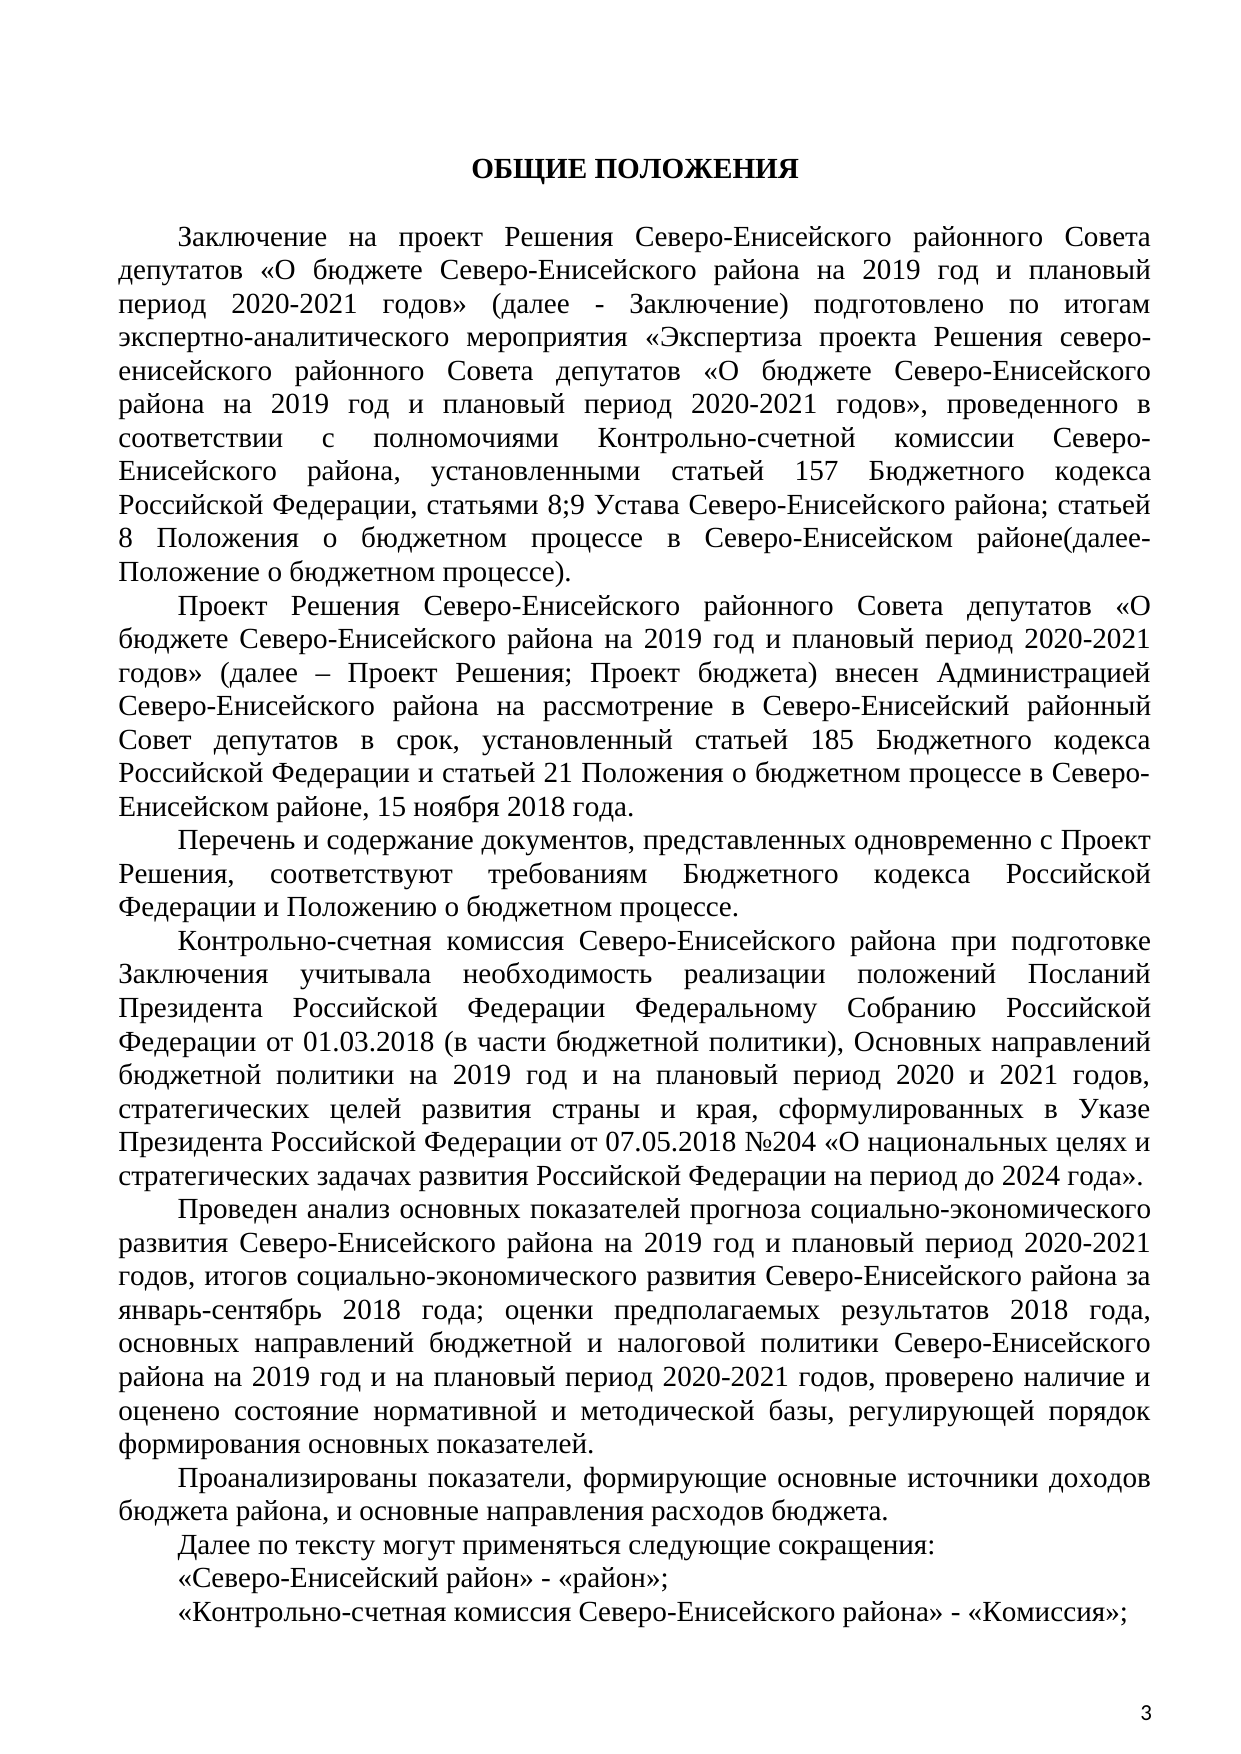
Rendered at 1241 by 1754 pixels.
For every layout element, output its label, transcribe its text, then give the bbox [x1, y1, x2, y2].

text Контрольно-счетная комиссия Северо-Енисейского района при подготовке Заключения учитывала необходимость реализации положений Посланий Президента Российской Федерации Федеральному Собранию Российской Федерации от 01.03.2018 (в части бюджетной политики), Основных направлений бюджетной политики на 2019 год и на плановый период 2020 и 2021 годов, стратегических целей развития страны и края, сформулированных в Указе Президента Российской Федерации от 07.05.2018 №204 «О национальных целях и стратегических задачах развития Российской Федерации на период до 2024 года». [118, 923, 1152, 1191]
text Перечень и содержание документов, представленных одновременно с Проект Решения, соответствуют требованиям Бюджетного кодекса Российской Федерации и Положению о бюджетном процессе. [118, 822, 1152, 923]
text Заключение на проект Решения Северо-Енисейского районного Совета депутатов «О бюджете Северо-Енисейского района на 2019 год и плановый период 2020-2021 годов» (далее - Заключение) подготовлено по итогам экспертно-аналитического мероприятия «Экспертиза проекта Решения северо-енисейского районного Совета депутатов «О бюджете Северо-Енисейского района на 2019 год и плановый период 2020-2021 годов», проведенного в соответствии с полномочиями Контрольно-счетной комиссии Северо-Енисейского района, установленными статьей 157 Бюджетного кодекса Российской Федерации, статьями 8;9 Устава Северо-Енисейского района; статьей 8 Положения о бюджетном процессе в Северо-Енисейском районе(далее- Положение о бюджетном процессе). [118, 219, 1152, 588]
text Проанализированы показатели, формирующие основные источники доходов бюджета района, и основные направления расходов бюджета. [118, 1460, 1152, 1527]
text ОБЩИЕ ПОЛОЖЕНИЯ [118, 152, 1152, 185]
text «Контрольно-счетная комиссия Северо-Енисейского района» - «Комиссия»; [118, 1594, 1152, 1627]
text Далее по тексту могут применяться следующие сокращения: [118, 1527, 1152, 1560]
text «Северо-Енисейский район» - «район»; [118, 1560, 1152, 1594]
text Проект Решения Северо-Енисейского районного Совета депутатов «О бюджете Северо-Енисейского района на 2019 год и плановый период 2020-2021 годов» (далее – Проект Решения; Проект бюджета) внесен Администрацией Северо-Енисейского района на рассмотрение в Северо-Енисейский районный Совет депутатов в срок, установленный статьей 185 Бюджетного кодекса Российской Федерации и статьей 21 Положения о бюджетном процессе в Северо-Енисейском районе, 15 ноября 2018 года. [118, 588, 1152, 822]
text Проведен анализ основных показателей прогноза социально-экономического развития Северо-Енисейского района на 2019 год и плановый период 2020-2021 годов, итогов социально-экономического развития Северо-Енисейского района за январь-сентябрь 2018 года; оценки предполагаемых результатов 2018 года, основных направлений бюджетной и налоговой политики Северо-Енисейского района на 2019 год и на плановый период 2020-2021 годов, проверено наличие и оценено состояние нормативной и методической базы, регулирующей порядок формирования основных показателей. [118, 1191, 1152, 1460]
